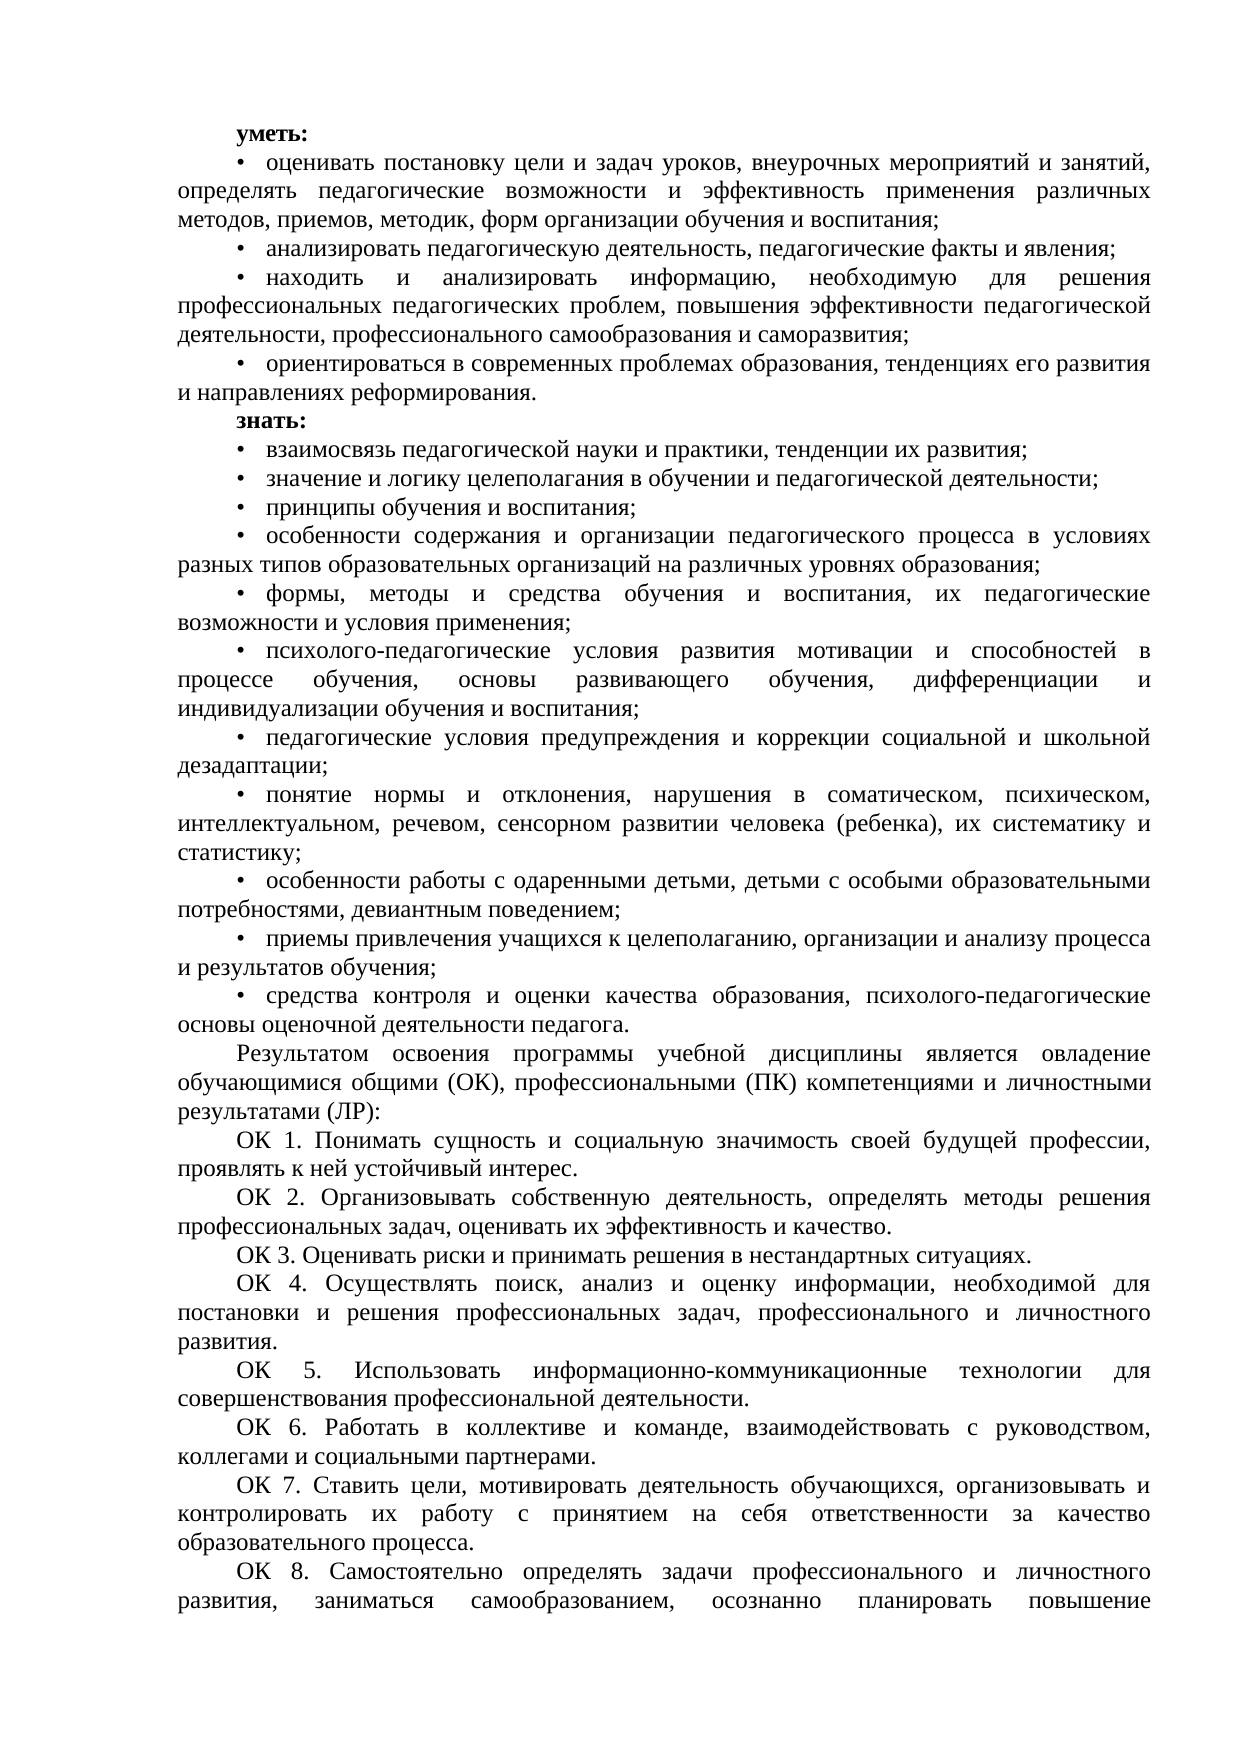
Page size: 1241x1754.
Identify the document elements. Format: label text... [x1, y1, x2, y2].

list взаимосвязь педагогической науки и практики, тенденции их развития; [177, 434, 1152, 463]
list значение и логику целеполагания в обучении и педагогической деятельности; [177, 463, 1152, 492]
list педагогические условия предупреждения и коррекции социальной и школьной дезадаптации; [177, 722, 1152, 779]
list оценивать постановку цели и задач уроков, внеурочных мероприятий и занятий, определять педагогические возможности и эффективность применения различных методов, приемов, методик, форм организации обучения и воспитания; [177, 147, 1152, 233]
list находить и анализировать информацию, необходимую для решения профессиональных педагогических проблем, повышения эффективности педагогической деятельности, профессионального самообразования и саморазвития; [177, 262, 1152, 348]
list психолого-педагогические условия развития мотивации и способностей в процессе обучения, основы развивающего обучения, дифференциации и индивидуализации обучения и воспитания; [177, 636, 1152, 722]
list особенности содержания и организации педагогического процесса в условиях разных типов образовательных организаций на различных уровнях образования; [177, 521, 1152, 578]
text ОК 5. Использовать информационно-коммуникационные технологии для совершенствования профессиональной деятельности. [177, 1355, 1152, 1412]
list анализировать педагогическую деятельность, педагогические факты и явления; [177, 233, 1152, 262]
text ОК 1. Понимать сущность и социальную значимость своей будущей профессии, проявлять к ней устойчивый интерес. [177, 1125, 1152, 1182]
text ОК 7. Ставить цели, мотивировать деятельность обучающихся, организовывать и контролировать их работу с принятием на себя ответственности за качество образовательного процесса. [177, 1470, 1152, 1556]
list знать: [236, 406, 1152, 434]
list приемы привлечения учащихся к целеполаганию, организации и анализу процесса и результатов обучения; [177, 923, 1152, 981]
text уметь: [177, 118, 1152, 147]
list формы, методы и средства обучения и воспитания, их педагогические возможности и условия применения; [177, 578, 1152, 636]
text ОК 2. Организовывать собственную деятельность, определять методы решения профессиональных задач, оценивать их эффективность и качество. [177, 1182, 1152, 1240]
list понятие нормы и отклонения, нарушения в соматическом, психическом, интеллектуальном, речевом, сенсорном развитии человека (ребенка), их систематику и статистику; [177, 779, 1152, 866]
list принципы обучения и воспитания; [177, 492, 1152, 521]
text Результатом освоения программы учебной дисциплины является овладение обучающимися общими (ОК), профессиональными (ПК) компетенциями и личностными результатами (ЛР): [177, 1038, 1152, 1125]
list ориентироваться в современных проблемах образования, тенденциях его развития и направлениях реформирования. [177, 348, 1152, 406]
list особенности работы с одаренными детьми, детьми с особыми образовательными потребностями, девиантным поведением; [177, 866, 1152, 923]
text ОК 4. Осуществлять поиск, анализ и оценку информации, необходимой для постановки и решения профессиональных задач, профессионального и личностного развития. [177, 1268, 1152, 1355]
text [177, 1556, 1152, 1613]
text ОК 6. Работать в коллективе и команде, взаимодействовать с руководством, коллегами и социальными партнерами. [177, 1412, 1152, 1470]
text ОК 3. Оценивать риски и принимать решения в нестандартных ситуациях. [177, 1240, 1152, 1268]
list средства контроля и оценки качества образования, психолого-педагогические основы оценочной деятельности педагога. [177, 981, 1152, 1038]
